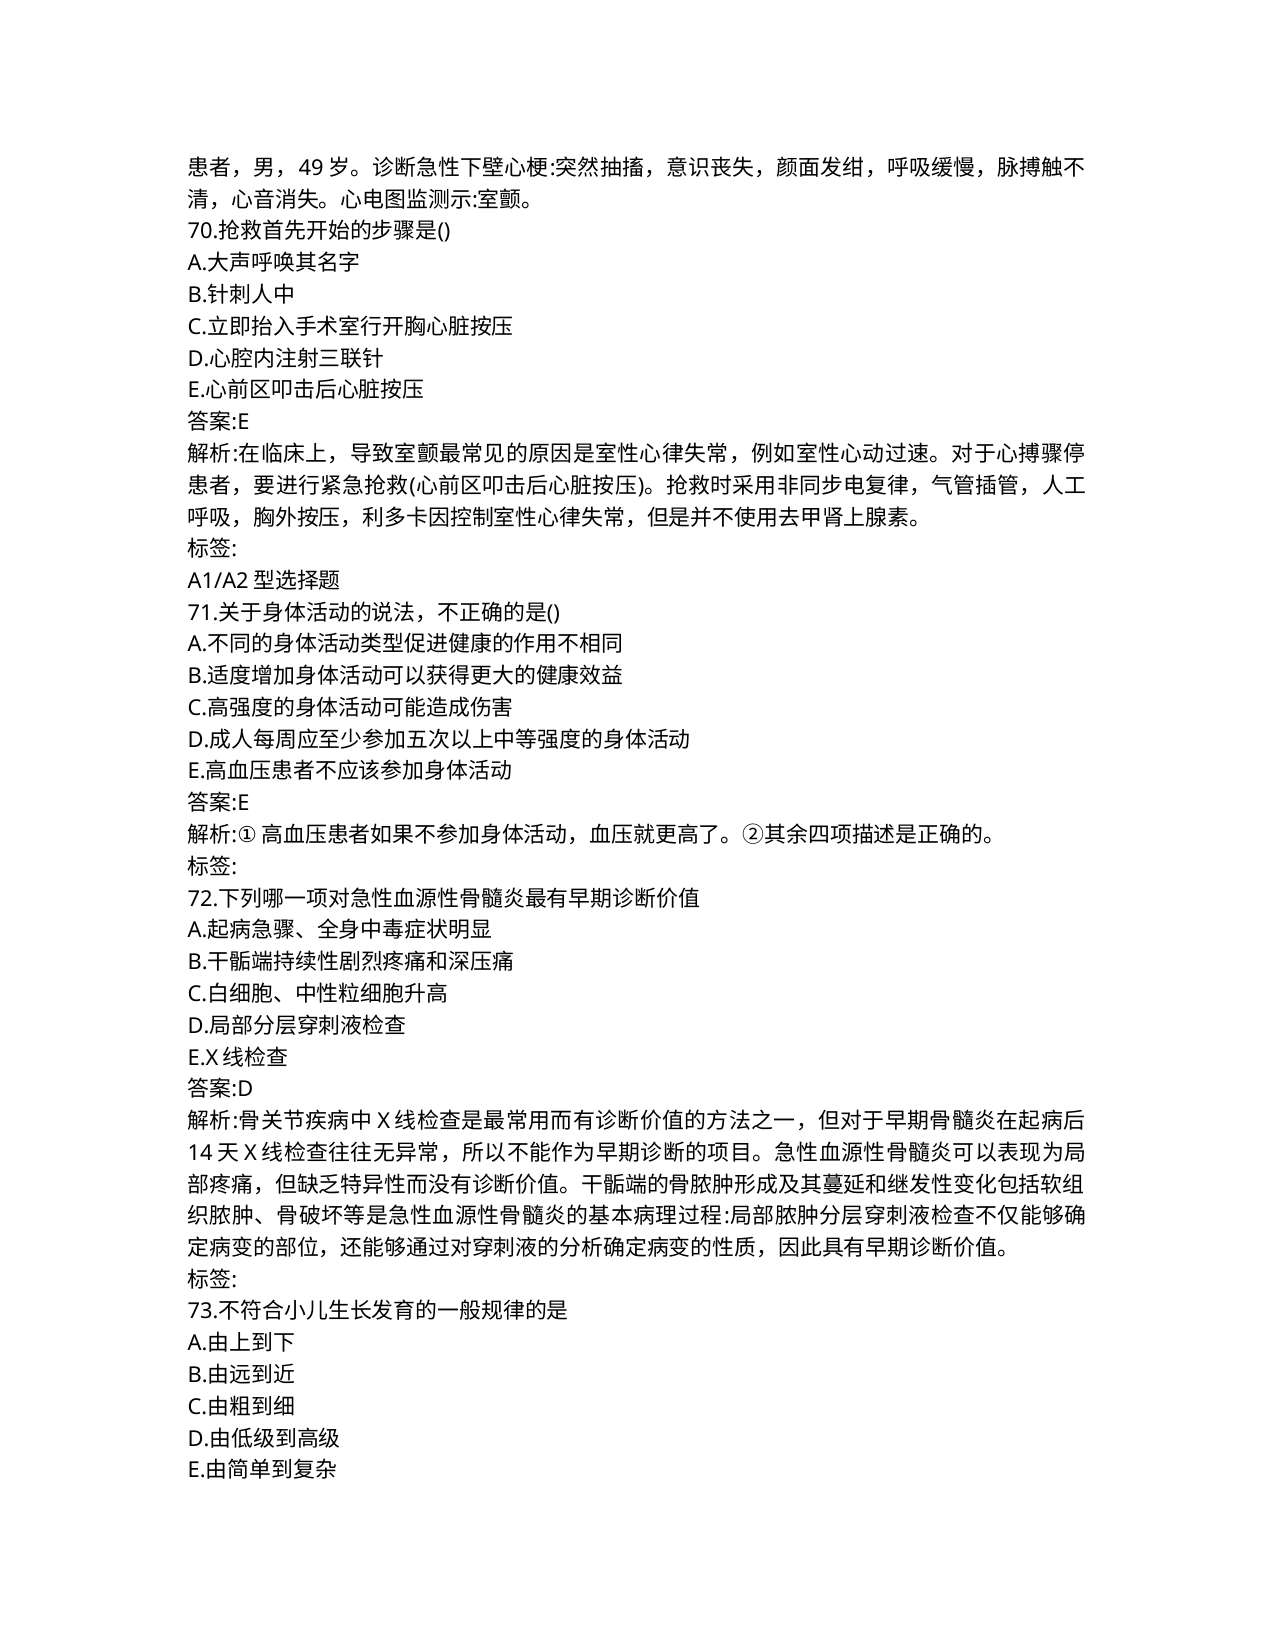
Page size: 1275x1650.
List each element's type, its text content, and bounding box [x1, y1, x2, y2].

text A.由上到下 [187, 1325, 1087, 1357]
text D.由低级到高级 [187, 1421, 1087, 1452]
text 答案:E [187, 785, 1087, 817]
text 解析:骨关节疾病中X线检查是最常用而有诊断价值的方法之一，但对于早期骨髓炎在起病后14天X线检查往往无异常，所以不能作为早期诊断的项目。急性血源性骨髓炎可以表现为局部疼痛，但缺乏特异性而没有诊断价值。干骺端的骨脓肿形成及其蔓延和继发性变化包括软组织脓肿、骨破坏等是急性血源性骨髓炎的基本病理过程:局部脓肿分层穿刺液检查不仅能够确定病变的部位，还能够通过对穿刺液的分析确定病变的性质，因此具有早期诊断价值。 [187, 1103, 1087, 1262]
text 答案:E [187, 404, 1087, 436]
text D.心腔内注射三联针 [187, 341, 1087, 372]
text 标签: [187, 849, 1087, 881]
text 71.关于身体活动的说法，不正确的是() [187, 595, 1087, 626]
text A.起病急骤、全身中毒症状明显 [187, 912, 1087, 944]
text 解析:在临床上，导致室颤最常见的原因是室性心律失常，例如室性心动过速。对于心搏骤停患者，要进行紧急抢救(心前区叩击后心脏按压)。抢救时采用非同步电复律，气管插管，人工呼吸，胸外按压，利多卡因控制室性心律失常，但是并不使用去甲肾上腺素。 [187, 436, 1087, 531]
text B.适度增加身体活动可以获得更大的健康效益 [187, 658, 1087, 690]
text 72.下列哪一项对急性血源性骨髓炎最有早期诊断价值 [187, 881, 1087, 912]
text D.成人每周应至少参加五次以上中等强度的身体活动 [187, 722, 1087, 753]
text A.大声呼唤其名字 [187, 245, 1087, 277]
text E.高血压患者不应该参加身体活动 [187, 753, 1087, 785]
text A1/A2型选择题 [187, 563, 1087, 595]
text 答案:D [187, 1071, 1087, 1103]
text C.白细胞、中性粒细胞升高 [187, 976, 1087, 1008]
text 73.不符合小儿生长发育的一般规律的是 [187, 1293, 1087, 1325]
text B.干骺端持续性剧烈疼痛和深压痛 [187, 944, 1087, 976]
text E.由简单到复杂 [187, 1452, 1087, 1484]
text D.局部分层穿刺液检查 [187, 1008, 1087, 1039]
text E.心前区叩击后心脏按压 [187, 372, 1087, 404]
text 标签: [187, 1262, 1087, 1293]
text A.不同的身体活动类型促进健康的作用不相同 [187, 626, 1087, 658]
text C.立即抬入手术室行开胸心脏按压 [187, 309, 1087, 341]
text 患者，男，49岁。诊断急性下壁心梗:突然抽搐，意识丧失，颜面发绀，呼吸缓慢，脉搏触不清，心音消失。心电图监测示:室颤。 [187, 150, 1087, 213]
text C.由粗到细 [187, 1389, 1087, 1421]
text B.由远到近 [187, 1357, 1087, 1389]
text 解析:①高血压患者如果不参加身体活动，血压就更高了。②其余四项描述是正确的。 [187, 817, 1087, 849]
text B.针刺人中 [187, 277, 1087, 309]
text C.高强度的身体活动可能造成伤害 [187, 690, 1087, 722]
text 70.抢救首先开始的步骤是() [187, 213, 1087, 245]
text 标签: [187, 531, 1087, 563]
text E.X线检查 [187, 1039, 1087, 1071]
